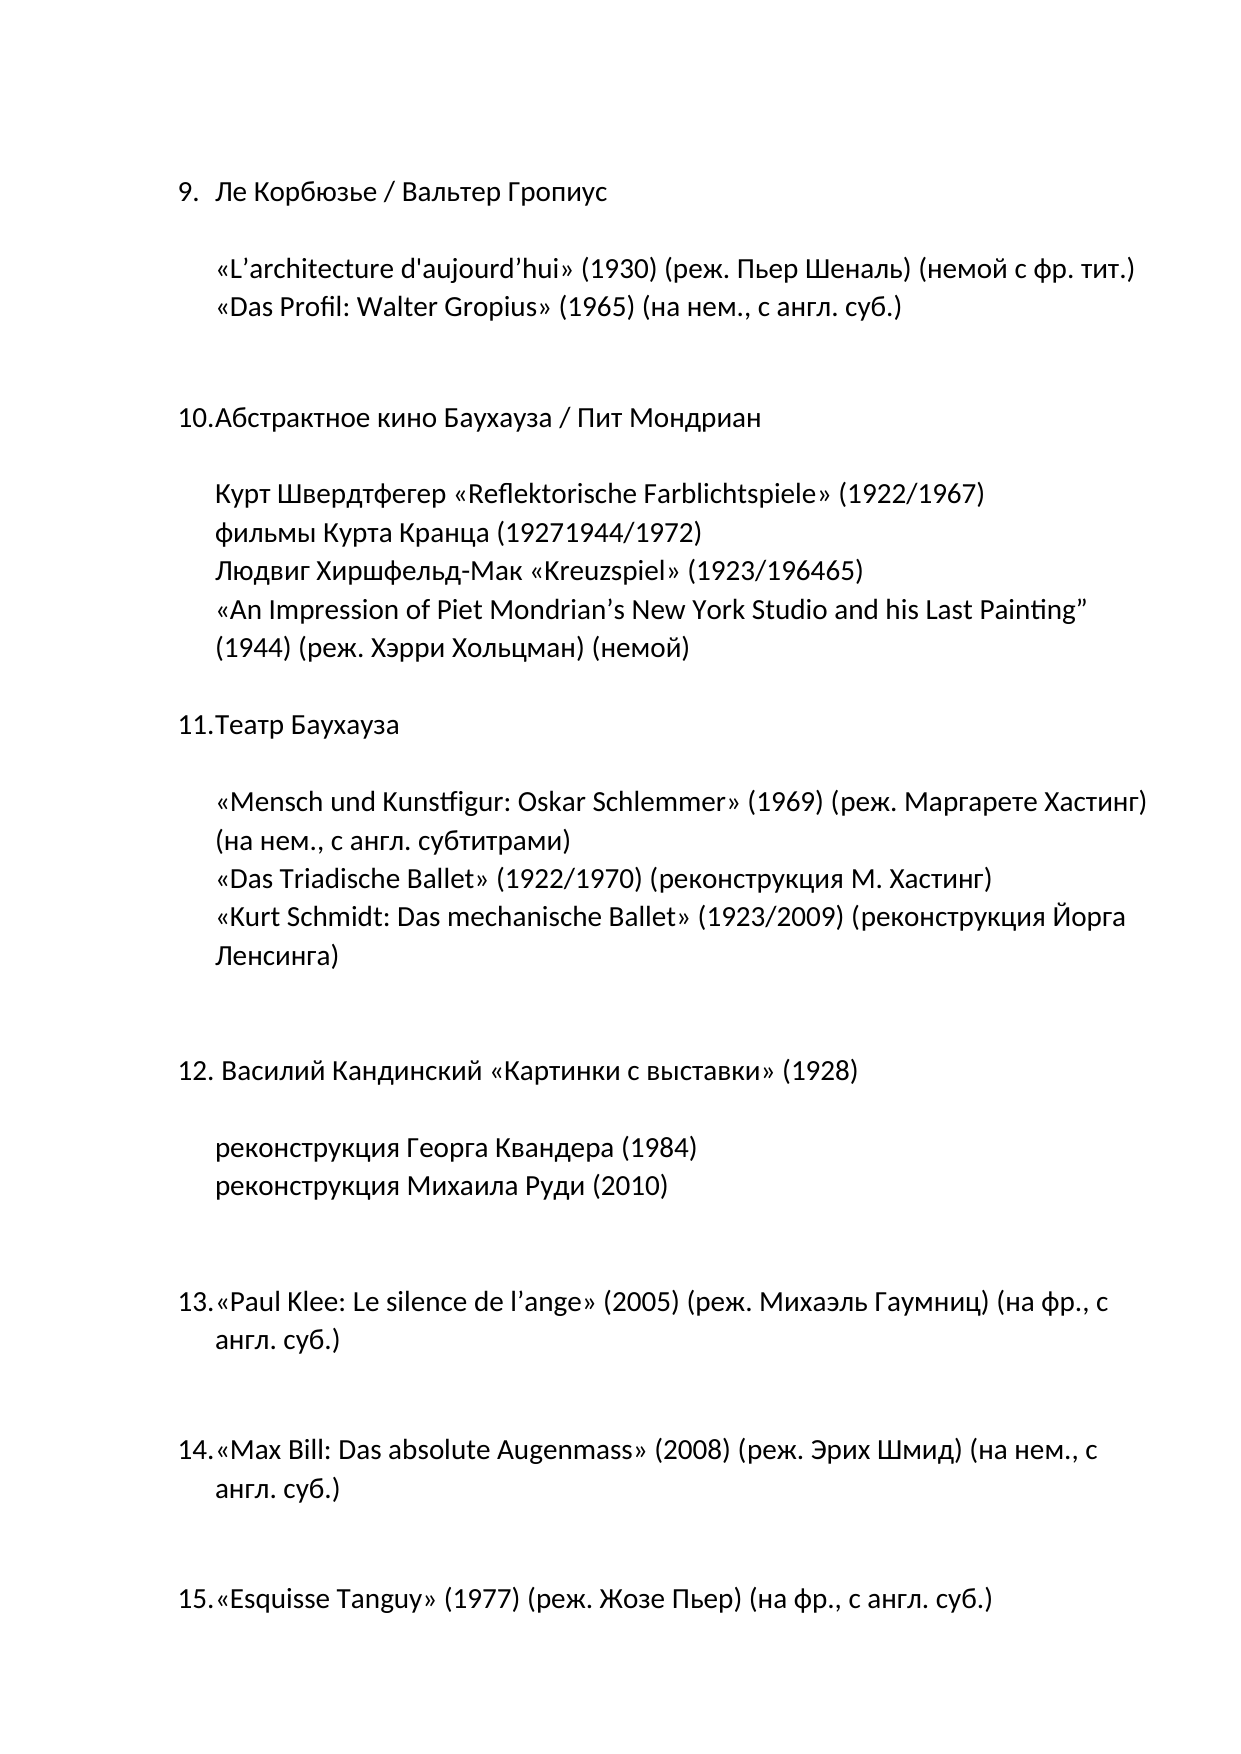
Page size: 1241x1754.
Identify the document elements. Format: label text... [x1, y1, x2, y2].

list «Das Triadische Ballet» (1922/1970) (реконструкция М. Хастинг) [215, 860, 1152, 896]
list Абстрактное кино Баухауза / Пит Мондриан [177, 399, 1152, 434]
list Ле Корбюзье / Вальтер Гропиус [177, 173, 1152, 209]
list «Das Profil: Walter Gropius» (1965) (на нем., с англ. суб.) [215, 288, 1152, 324]
list фильмы Курта Кранца (1927­1944/1972) [215, 514, 1152, 550]
list «Esquisse Tanguy» (1977) (реж. Жозе Пьер) (на фр., с англ. суб.) [177, 1580, 1152, 1616]
list «L’architecture d'aujourd’hui» (1930) (реж. Пьер Шеналь) (немой с фр. тит.) [215, 250, 1152, 286]
list «Paul Klee: Le silence de l’ange» (2005) (реж. Михаэль Гаумниц) (на фр., с англ. суб.) [177, 1283, 1152, 1357]
list Курт Швердтфегер «Reflektorische Farblichtspiele» (1922/1967) [215, 476, 1152, 511]
list реконструкция Георга Квандера (1984) [215, 1129, 1152, 1165]
list Театр Баухауза [177, 706, 1152, 742]
list Василий Кандинский «Картинки с выставки» (1928) [177, 1052, 1152, 1088]
list «Mensch und Kunstfigur: Oskar Schlemmer» (1969) (реж. Маргарете Хастинг) (на нем., с англ. субтитрами) [215, 783, 1152, 857]
list «Max Bill: Das absolute Augenmass» (2008) (реж. Эрих Шмид) (на нем., с англ. суб.) [177, 1431, 1152, 1506]
list «Kurt Schmidt: Das mechanische Ballet» (1923/2009) (реконструкция Йорга Ленсинга) [215, 898, 1152, 972]
list Людвиг Хиршфельд-Мак «Kreuzspiel» (1923/1964­65) [215, 552, 1152, 588]
list «An Impression of Piet Mondrian’s New York Studio and his Last Painting” (1944) (реж. Хэрри Хольцман) (немой) [215, 591, 1152, 665]
list реконструкция Михаила Руди (2010) [215, 1167, 1152, 1203]
